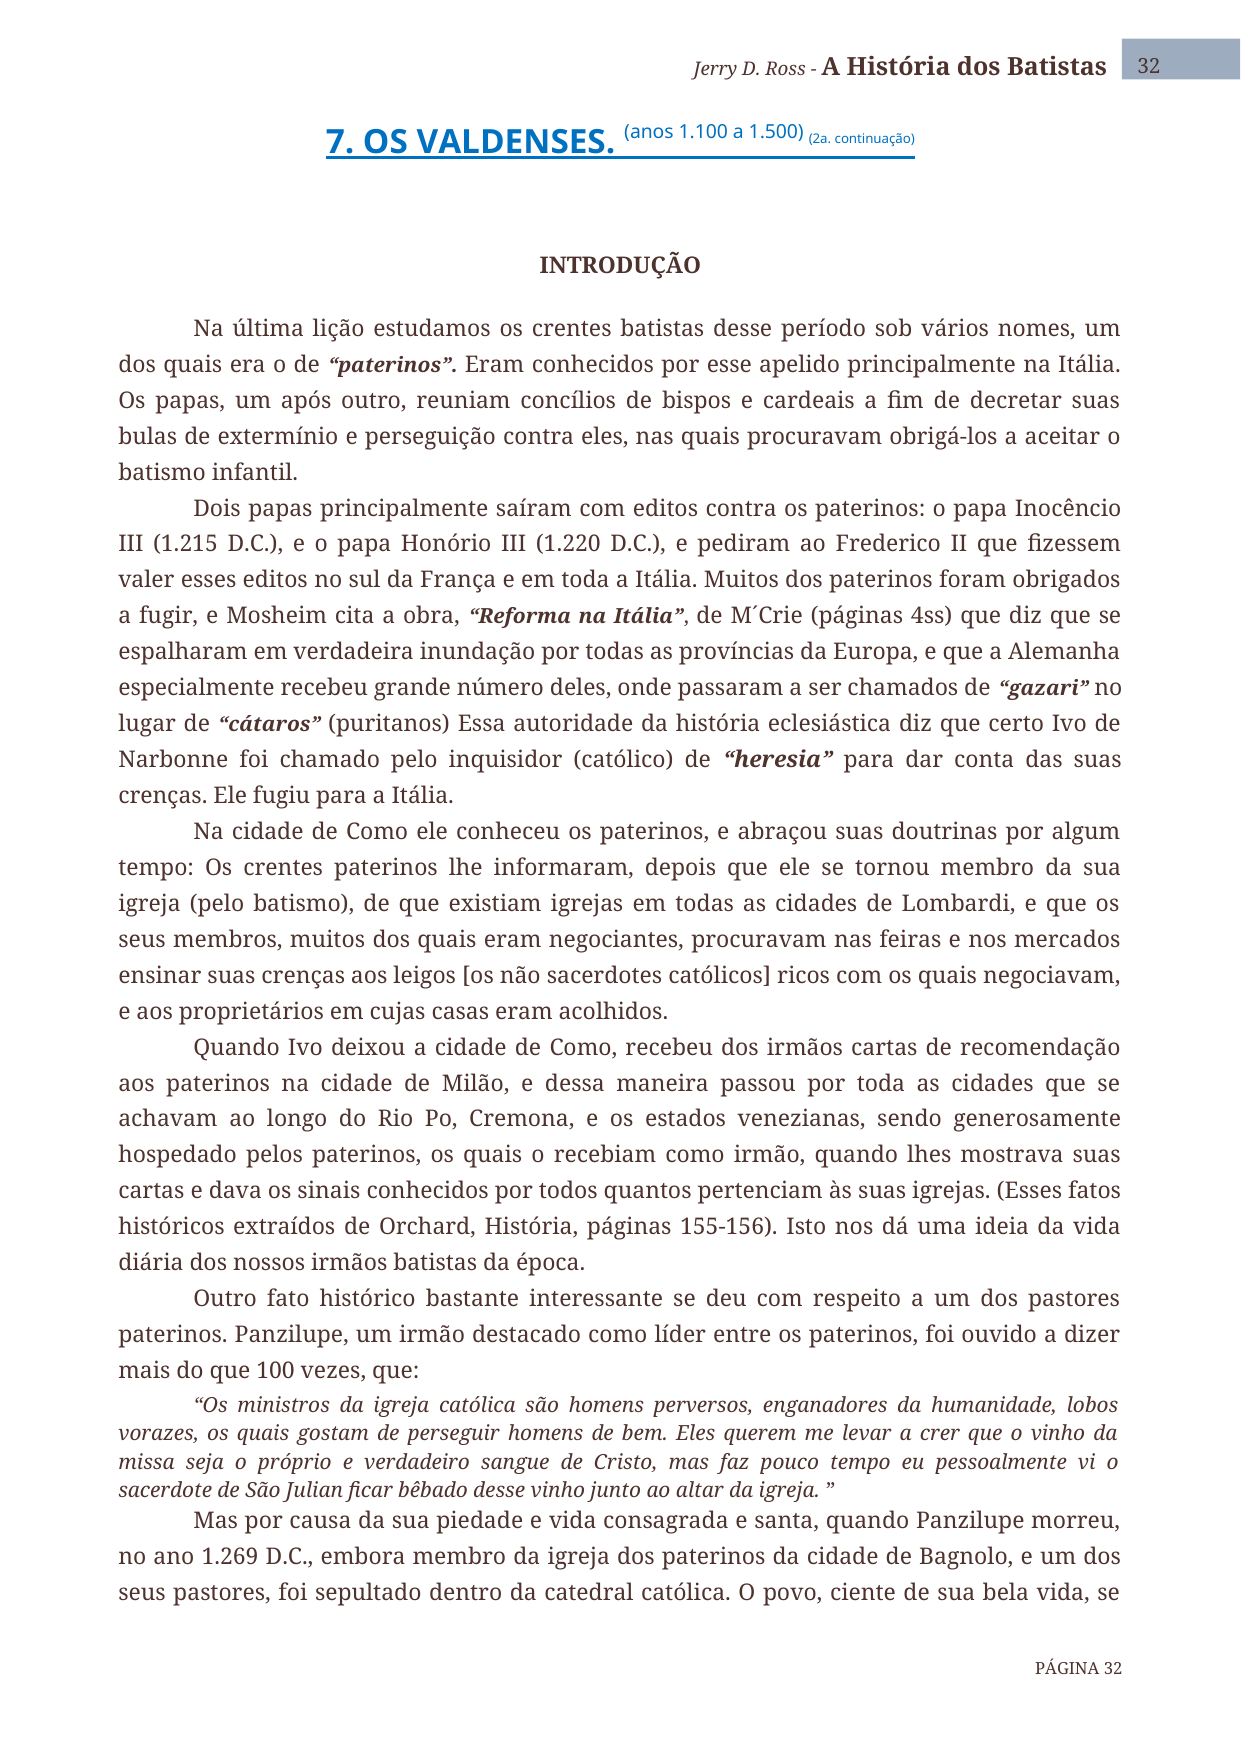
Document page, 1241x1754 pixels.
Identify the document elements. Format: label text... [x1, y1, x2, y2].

subtitle 7. OS VALDENSES. (anos 1.100 a 1.500) (2a. continuação) [118, 118, 1122, 163]
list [118, 1504, 1122, 1607]
list INTRODUÇÃO [118, 249, 1122, 281]
list Dois papas principalmente saíram com editos contra os paterinos: o papa Inocêncio III (1.215 D.C.), e o papa Honório III (1.220 D.C.), e pediram ao Frederico II que fizessem valer esses editos no sul da França e em toda a Itália. Muitos dos paterinos foram obrigados a fugir, e Mosheim cita a obra, “Reforma na Itália”, de M´Crie (páginas 4ss) que diz que se espalharam em verdadeira inundação por todas as províncias da Europa, e que a Alemanha especialmente recebeu grande número deles, onde passaram a ser chamados de “gazari” no lugar de “cátaros” (puritanos) Essa autoridade da história eclesiástica diz que certo Ivo de Narbonne foi chamado pelo inquisidor (católico) de “heresia” para dar conta das suas crenças. Ele fugiu para a Itália. [118, 491, 1122, 810]
list Outro fato histórico bastante interessante se deu com respeito a um dos pastores paterinos. Panzilupe, um irmão destacado como líder entre os paterinos, foi ouvido a dizer mais do que 100 vezes, que: [118, 1282, 1122, 1385]
list Na última lição estudamos os crentes batistas desse período sob vários nomes, um dos quais era o de “paterinos”. Eram conhecidos por esse apelido principalmente na Itália. Os papas, um após outro, reuniam concílios de bispos e cardeais a fim de decretar suas bulas de extermínio e perseguição contra eles, nas quais procuravam obrigá-los a aceitar o batismo infantil. [118, 312, 1122, 487]
list Quando Ivo deixou a cidade de Como, recebeu dos irmãos cartas de recomendação aos paterinos na cidade de Milão, e dessa maneira passou por toda as cidades que se achavam ao longo do Rio Po, Cremona, e os estados venezianas, sendo generosamente hospedado pelos paterinos, os quais o recebiam como irmão, quando lhes mostrava suas cartas e dava os sinais conhecidos por todos quantos pertenciam às suas igrejas. (Esses fatos históricos extraídos de Orchard, História, páginas 155-156). Isto nos dá uma ideia da vida diária dos nossos irmãos batistas da época. [118, 1031, 1122, 1277]
list “Os ministros da igreja católica são homens perversos, enganadores da humanidade, lobos vorazes, os quais gostam de perseguir homens de bem. Eles querem me levar a crer que o vinho da missa seja o próprio e verdadeiro sangue de Cristo, mas faz pouco tempo eu pessoalmente vi o sacerdote de São Julian ficar bêbado desse vinho junto ao altar da igreja. ” [118, 1390, 1122, 1504]
list Na cidade de Como ele conheceu os paterinos, e abraçou suas doutrinas por algum tempo: Os crentes paterinos lhe informaram, depois que ele se tornou membro da sua igreja (pelo batismo), de que existiam igrejas em todas as cidades de Lombardi, e que os seus membros, muitos dos quais eram negociantes, procuravam nas feiras e nos mercados ensinar suas crenças aos leigos [os não sacerdotes católicos] ricos com os quais negociavam, e aos proprietários em cujas casas eram acolhidos. [118, 815, 1122, 1026]
